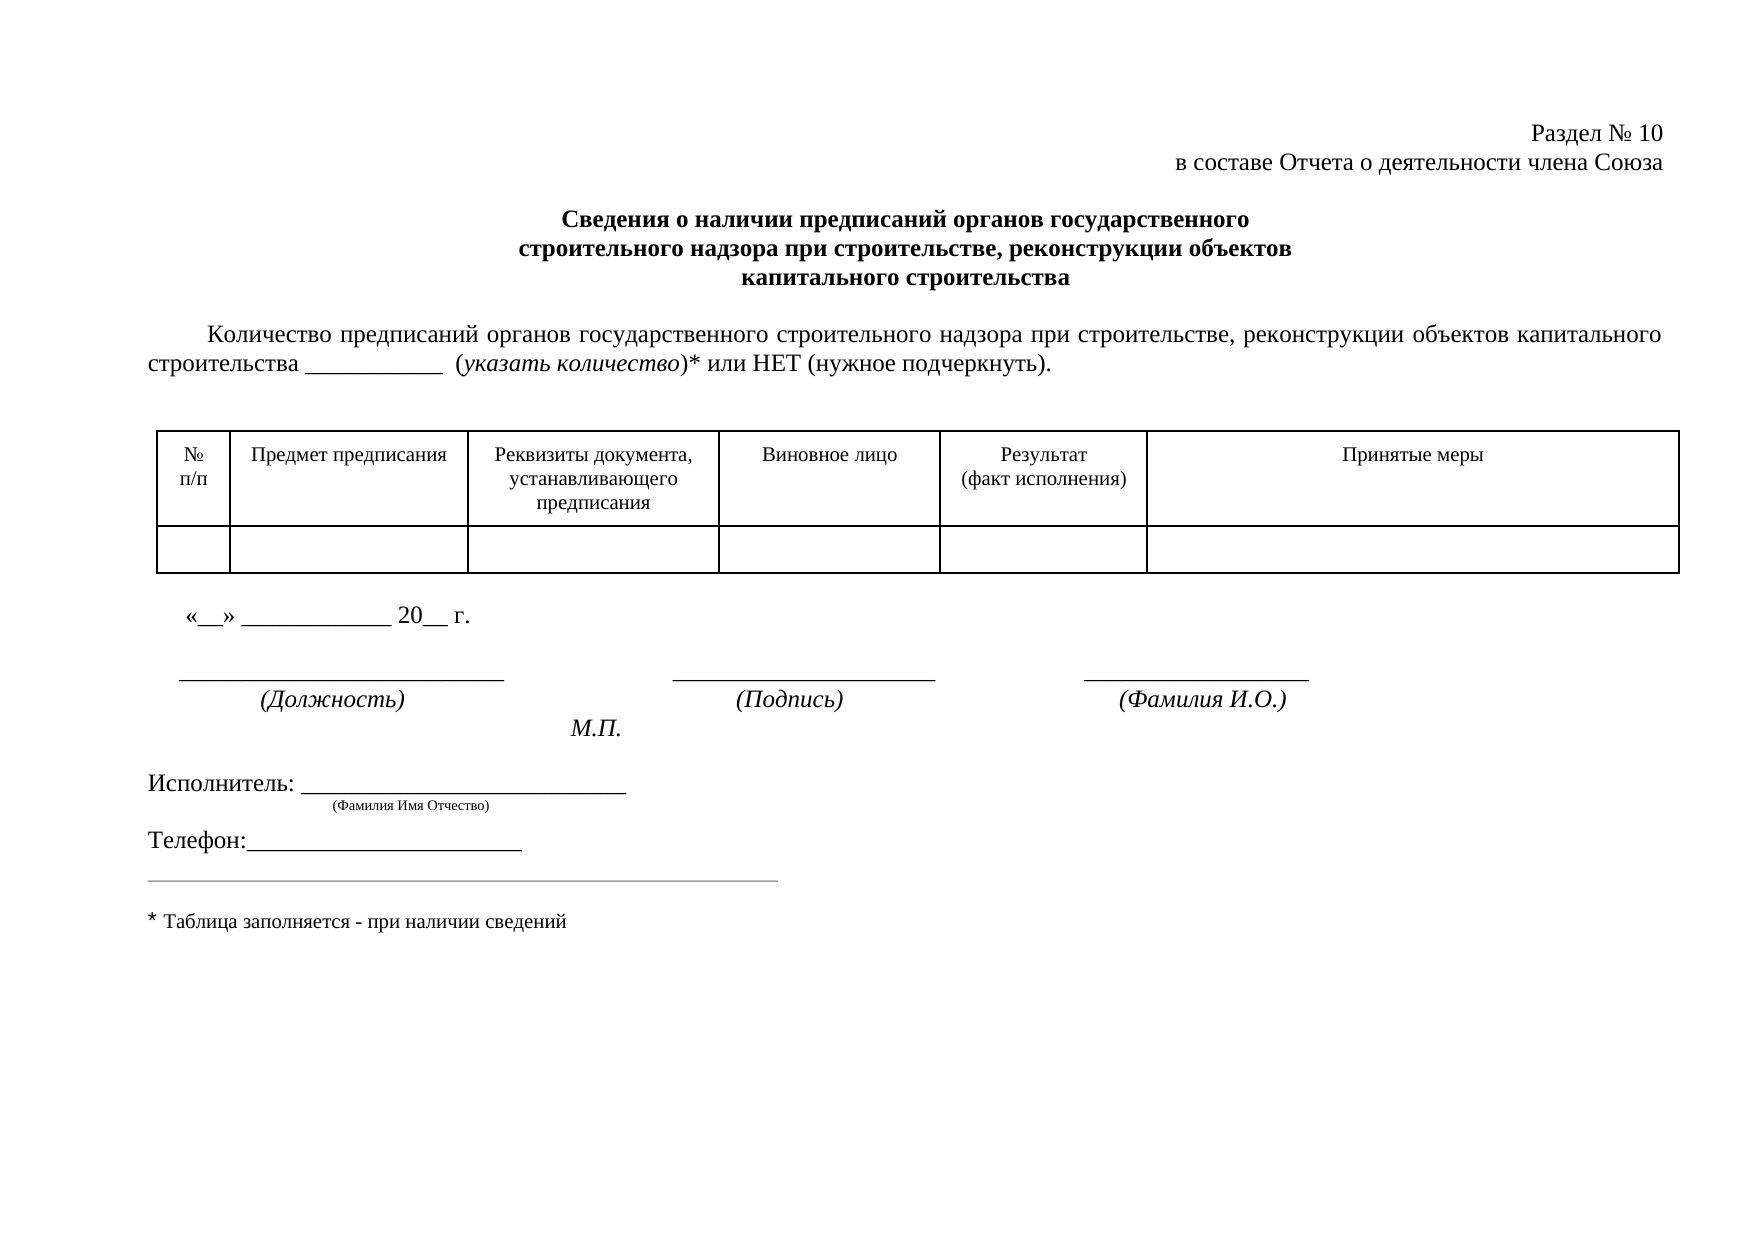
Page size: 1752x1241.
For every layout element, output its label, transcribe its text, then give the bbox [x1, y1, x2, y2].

text __________________________ _____________________ __________________ [148, 655, 1653, 684]
table_cell [720, 527, 939, 572]
text «__» ____________ 20__ г. [148, 600, 1663, 629]
text Исполнитель: __________________________ [148, 768, 1663, 796]
text строительного надзора при строительстве, реконструкции объектов [148, 233, 1663, 262]
table_header Виновное лицо [720, 432, 939, 525]
table_cell [231, 527, 467, 572]
text * Таблица заполняется - при наличии сведений [148, 907, 1663, 933]
text капитального строительства [148, 262, 1663, 291]
text (Фамилия Имя Отчество) [148, 796, 1663, 825]
text (Должность) (Подпись) (Фамилия И.О.) [148, 684, 1663, 713]
text Количество предписаний органов государственного строительного надзора при строительстве, реконструкции объектов капитального строительства ___________ (указать количество)* или НЕТ (нужное подчеркнуть). [148, 319, 1663, 377]
table_cell [941, 527, 1146, 572]
table_cell [1148, 527, 1678, 572]
text Сведения о наличии предписаний органов государственного [148, 204, 1663, 233]
table_header Предмет предписания [231, 432, 467, 525]
text М.П. [148, 713, 1663, 741]
table_header Результат (факт исполнения) [941, 432, 1146, 525]
text Телефон:______________________ [148, 825, 1663, 854]
text в составе Отчета о деятельности члена Союза [148, 147, 1663, 176]
table_cell [469, 527, 718, 572]
table_header Реквизиты документа, устанавливающего предписания [469, 432, 718, 525]
table_header № п/п [158, 432, 229, 525]
table_cell [158, 527, 229, 572]
table_header Принятые меры [1148, 432, 1678, 525]
text Раздел № 10 [148, 118, 1663, 147]
